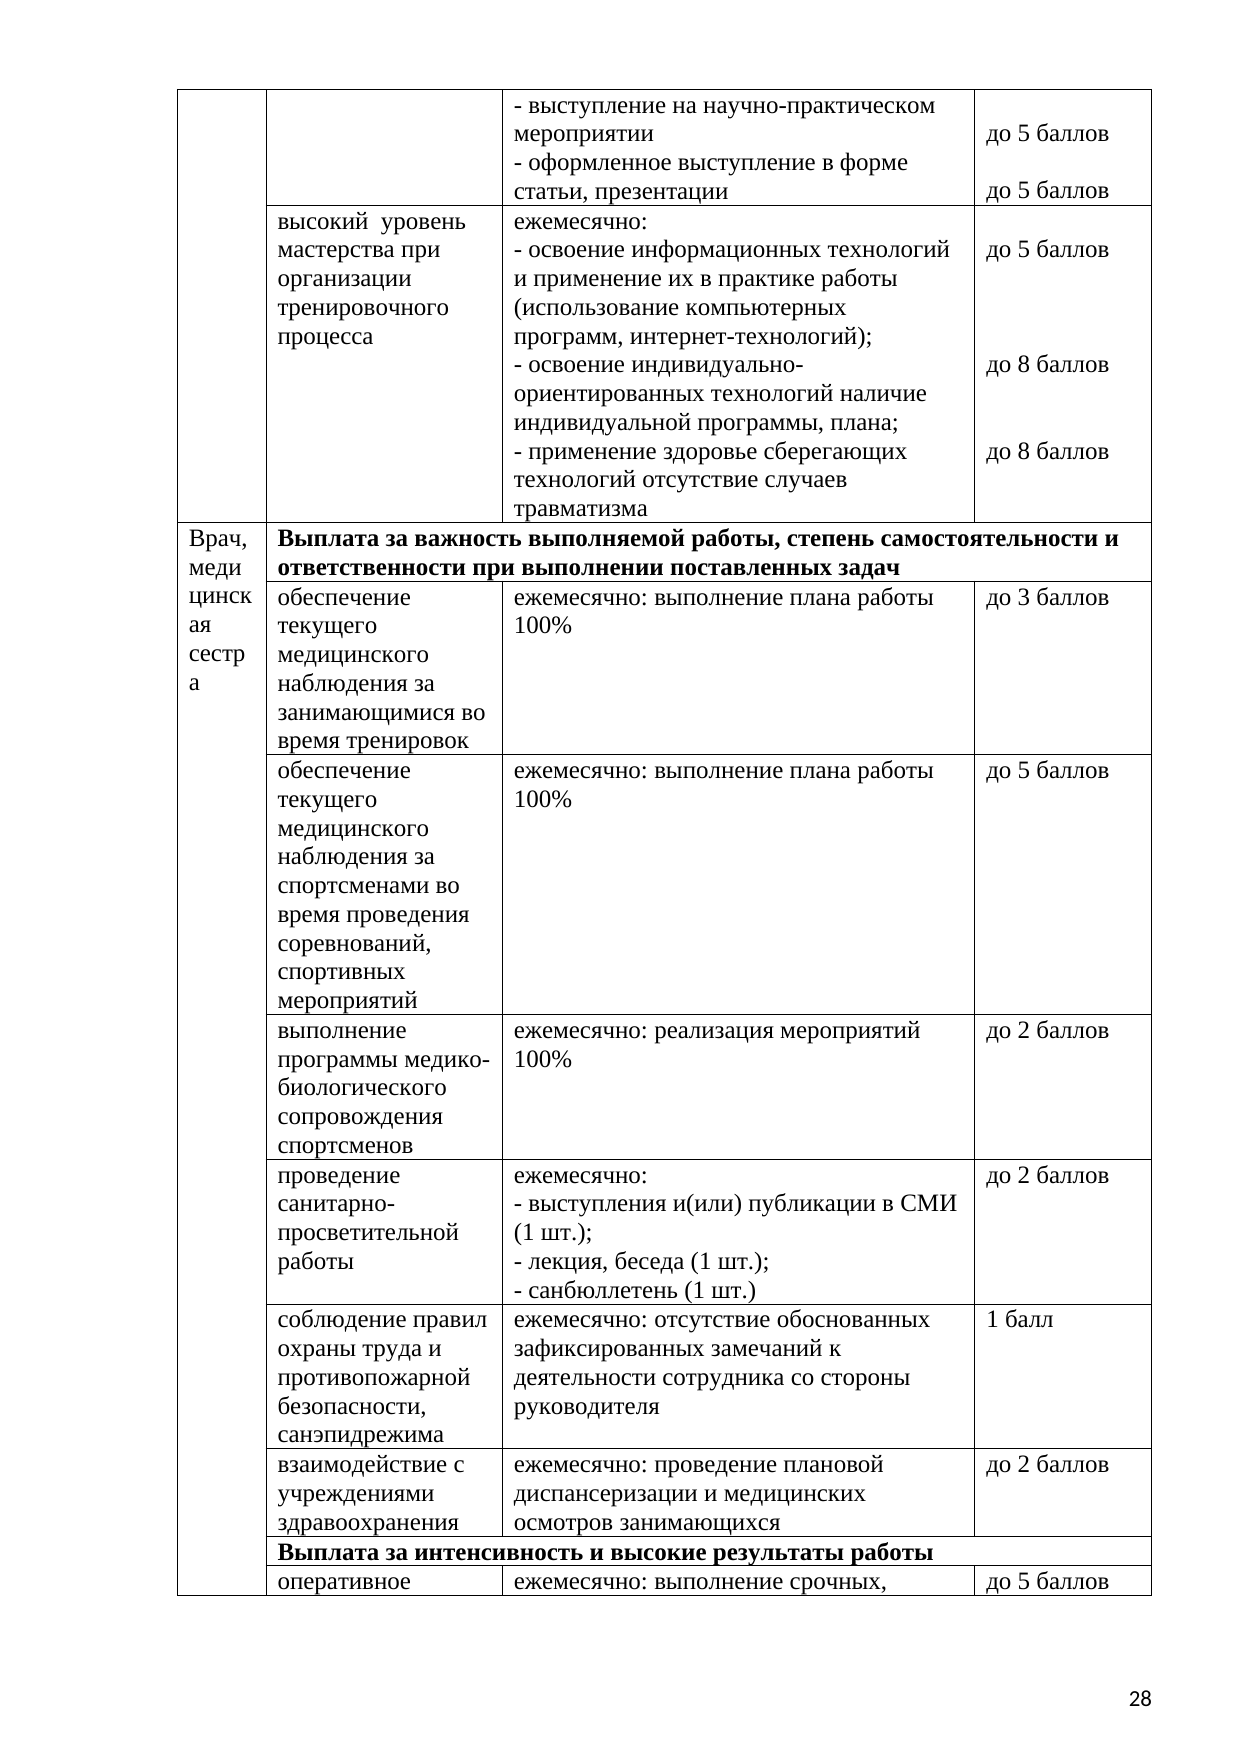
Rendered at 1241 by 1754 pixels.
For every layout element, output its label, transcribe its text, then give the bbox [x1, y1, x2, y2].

table_cell до 5 баллов до 8 баллов до 8 баллов [975, 206, 1151, 522]
table_cell до 5 баллов [975, 755, 1151, 1014]
table_cell ежемесячно: - освоение информационных технологий и применение их в практике работы (использование компьютерных программ, интернет-технологий); - освоение индивидуально-ориентированных технологий наличие индивидуальной программы, плана; - применение здоровье сберегающих технологий отсутствие случаев травматизма [503, 206, 974, 522]
table_cell до 3 баллов [975, 582, 1151, 754]
table_cell ежемесячно: - выступления и(или) публикации в СМИ (1 шт.); - лекция, беседа (1 шт.); - санбюллетень (1 шт.) [503, 1160, 974, 1303]
table_cell ежемесячно: отсутствие обоснованных зафиксированных замечаний к деятельности сотрудника со стороны руководителя [503, 1305, 974, 1448]
table_cell до 2 баллов [975, 1449, 1151, 1536]
table_cell обеспечение текущего медицинского наблюдения за спортсменами во время проведения соревнований, спортивных мероприятий [267, 755, 502, 1014]
table_cell соблюдение правил охраны труда и противопожарной безопасности, санэпидрежима [267, 1305, 502, 1448]
table_cell до 2 баллов [975, 1160, 1151, 1303]
table_cell Выплата за интенсивность и высокие результаты работы [267, 1537, 1151, 1565]
table_cell ежемесячно: реализация мероприятий 100% [503, 1015, 974, 1159]
table_cell высокий уровень мастерства при организации тренировочного процесса [267, 206, 502, 522]
table_cell 1 балл [975, 1305, 1151, 1448]
table_cell Выплата за важность выполняемой работы, степень самостоятельности и ответственности при выполнении поставленных задач [267, 523, 1151, 581]
table_cell ежемесячно: выполнение плана работы 100% [503, 755, 974, 1014]
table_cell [267, 90, 502, 205]
table_cell обеспечение текущего медицинского наблюдения за занимающимися во время тренировок [267, 582, 502, 754]
table_cell проведение санитарно-просветительной работы [267, 1160, 502, 1303]
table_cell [503, 90, 974, 205]
table_cell до 5 баллов [975, 1566, 1151, 1595]
table_cell ежемесячно: выполнение плана работы 100% [503, 582, 974, 754]
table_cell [503, 1566, 974, 1595]
table_cell до 2 баллов [975, 1015, 1151, 1159]
table_cell выполнение программы медико-биологического сопровождения спортсменов [267, 1015, 502, 1159]
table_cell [267, 1566, 502, 1595]
table_cell ежемесячно: проведение плановой диспансеризации и медицинских осмотров занимающихся [503, 1449, 974, 1536]
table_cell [975, 90, 1151, 205]
table_cell Врач, медицинская сестра [178, 523, 266, 1595]
table_cell взаимодействие с учреждениями здравоохранения [267, 1449, 502, 1536]
